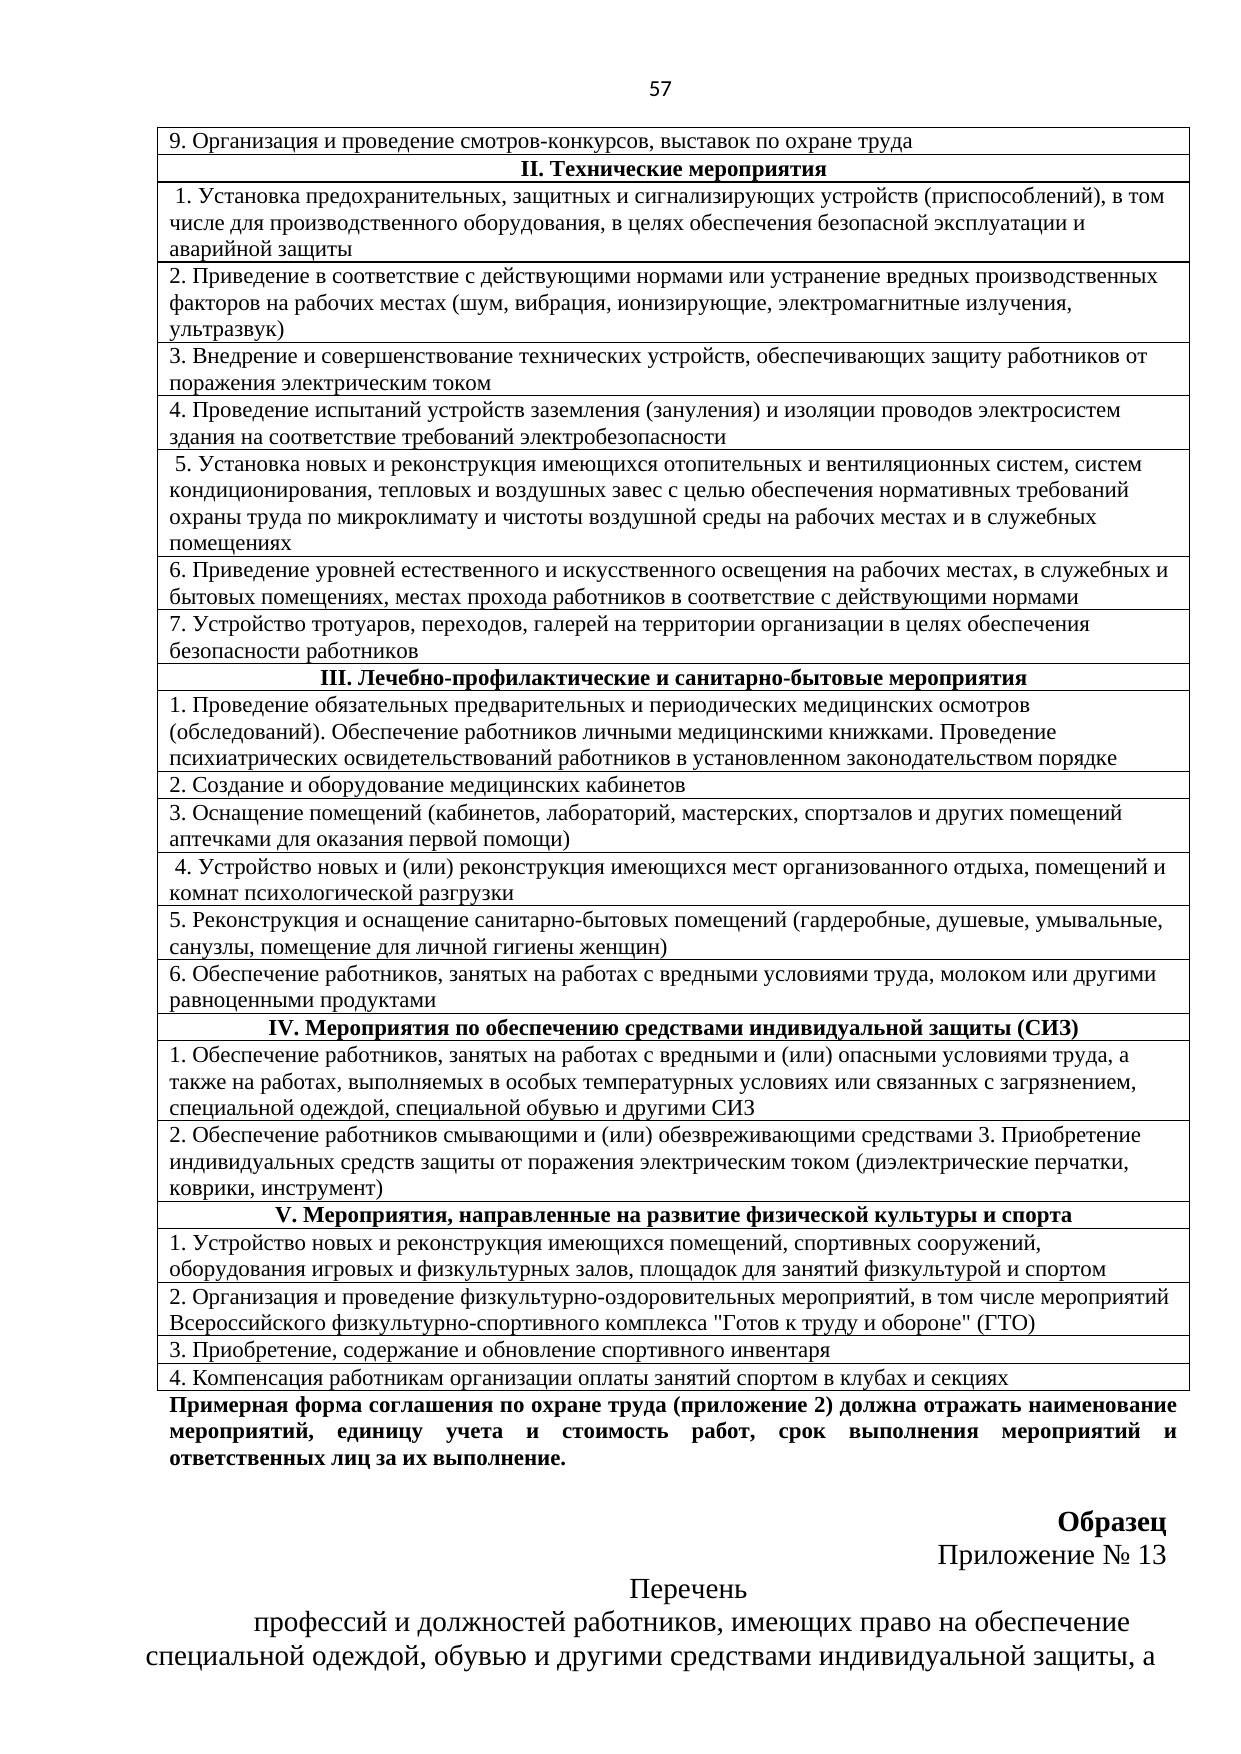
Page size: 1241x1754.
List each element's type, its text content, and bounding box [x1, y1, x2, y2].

table_cell III. Лечебно-профилактические и санитарно-бытовые мероприятия [158, 664, 1189, 690]
table_cell 5. Установка новых и реконструкция имеющихся отопительных и вентиляционных систем, систем кондиционирования, тепловых и воздушных завес с целью обеспечения нормативных требований охраны труда по микроклимату и чистоты воздушной среды на рабочих местах и в служебных помещениях [158, 450, 1189, 556]
table_cell IV. Мероприятия по обеспечению средствами индивидуальной защиты (СИЗ) [158, 1014, 1189, 1040]
table_cell 2. Приведение в соответствие с действующими нормами или устранение вредных производственных факторов на рабочих местах (шум, вибрация, ионизирующие, электромагнитные излучения, ультразвук) [158, 263, 1189, 342]
text Перечень [135, 1571, 1167, 1604]
text Образец [153, 1504, 1167, 1537]
table_cell 3. Оснащение помещений (кабинетов, лабораторий, мастерских, спортзалов и других помещений аптечками для оказания первой помощи) [158, 799, 1189, 852]
text Приложение № 13 [153, 1537, 1167, 1571]
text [135, 1604, 1167, 1672]
table_cell II. Технические мероприятия [158, 155, 1189, 181]
table_cell 4. Компенсация работникам организации оплаты занятий спортом в клубах и секциях [158, 1364, 1189, 1390]
table_cell 5. Реконструкция и оснащение санитарно-бытовых помещений (гардеробные, душевые, умывальные, санузлы, помещение для личной гигиены женщин) [158, 906, 1189, 959]
table_cell 4. Устройство новых и (или) реконструкция имеющихся мест организованного отдыха, помещений и комнат психологической разгрузки [158, 853, 1189, 905]
table_cell 3. Внедрение и совершенствование технических устройств, обеспечивающих защиту работников от поражения электрическим током [158, 343, 1189, 395]
table_cell 3. Приобретение, содержание и обновление спортивного инвентаря [158, 1336, 1189, 1363]
table_cell 1. Установка предохранительных, защитных и сигнализирующих устройств (приспособлений), в том числе для производственного оборудования, в целях обеспечения безопасной эксплуатации и аварийной защиты [158, 183, 1189, 261]
table_cell 6. Приведение уровней естественного и искусственного освещения на рабочих местах, в служебных и бытовых помещениях, местах прохода работников в соответствие с действующими нормами [158, 557, 1189, 609]
table_cell 4. Проведение испытаний устройств заземления (зануления) и изоляции проводов электросистем здания на соответствие требований электробезопасности [158, 396, 1189, 449]
table_cell 7. Устройство тротуаров, переходов, галерей на территории организации в целях обеспечения безопасности работников [158, 610, 1189, 663]
table_cell 1. Обеспечение работников, занятых на работах с вредными и (или) опасными условиями труда, а также на работах, выполняемых в особых температурных условиях или связанных с загрязнением, специальной одеждой, специальной обувью и другими СИЗ [158, 1041, 1189, 1120]
table_cell 2. Организация и проведение физкультурно-оздоровительных мероприятий, в том числе мероприятий Всероссийского физкультурно-спортивного комплекса "Готов к труду и обороне" (ГТО) [158, 1283, 1189, 1335]
table_cell 9. Организация и проведение смотров-конкурсов, выставок по охране труда [158, 128, 1189, 154]
table_cell 6. Обеспечение работников, занятых на работах с вредными условиями труда, молоком или другими равноценными продуктами [158, 960, 1189, 1013]
table_cell 1. Проведение обязательных предварительных и периодических медицинских осмотров (обследований). Обеспечение работников личными медицинскими книжками. Проведение психиатрических освидетельствований работников в установленном законодательством порядке [158, 691, 1189, 771]
table_cell 2. Обеспечение работников смывающими и (или) обезвреживающими средствами 3. Приобретение индивидуальных средств защиты от поражения электрическим током (диэлектрические перчатки, коврики, инструмент) [158, 1121, 1189, 1201]
table_cell Примерная форма соглашения по охране труда (приложение 2) должна отражать наименование мероприятий, единицу учета и стоимость работ, срок выполнения мероприятий и ответственных лиц за их выполнение. [158, 1391, 1189, 1470]
table_cell V. Мероприятия, направленные на развитие физической культуры и спорта [158, 1202, 1189, 1228]
table_cell 1. Устройство новых и реконструкция имеющихся помещений, спортивных сооружений, оборудования игровых и физкультурных залов, площадок для занятий физкультурой и спортом [158, 1229, 1189, 1282]
table_cell 2. Создание и оборудование медицинских кабинетов [158, 772, 1189, 798]
